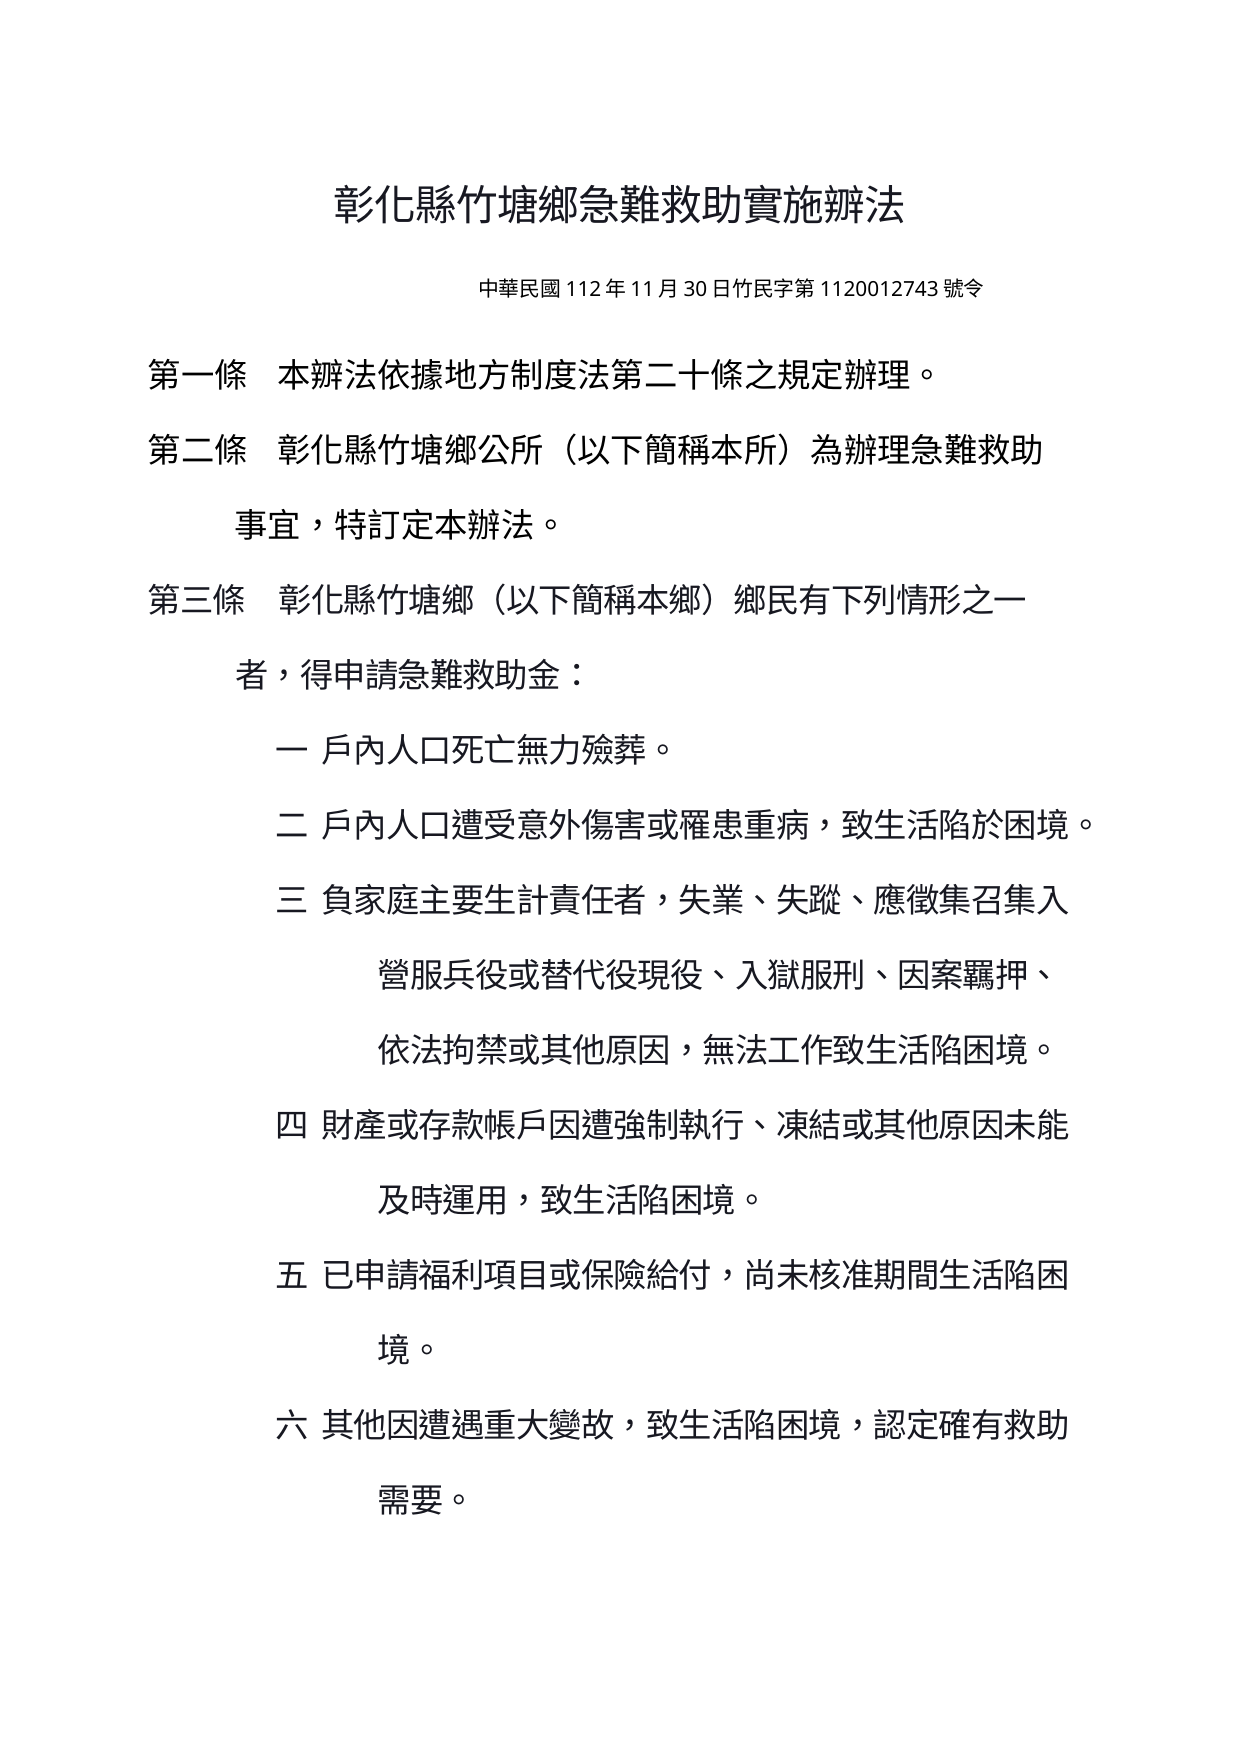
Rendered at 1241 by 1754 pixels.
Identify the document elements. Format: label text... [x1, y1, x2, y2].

text 彰化縣竹塘鄉急難救助實施辧法 [148, 164, 1092, 239]
text 中華民國112年11月30日竹民字第1120012743號令 [148, 269, 1092, 306]
text 三 負家庭主要生計責任者，失業、失蹤、應徵集召集入營服兵役或替代役現役、入獄服刑、因案羈押、依法拘禁或其他原因，無法工作致生活陷困境。 [235, 860, 1092, 1085]
text 第一條 本辧法依據地方制度法第二十條之規定辦理。 [148, 335, 1092, 410]
text 第三條 彰化縣竹塘鄉（以下簡稱本鄉）鄉民有下列情形之一 [148, 560, 1092, 635]
text 第二條 彰化縣竹塘鄉公所（以下簡稱本所）為辦理急難救助 [148, 410, 1092, 485]
text 六 其他因遭遇重大變故，致生活陷困境，認定確有救助需要。 [235, 1385, 1092, 1535]
text 四 財產或存款帳戶因遭強制執行、凍結或其他原因未能及時運用，致生活陷困境。 [235, 1085, 1092, 1235]
text 事宜，特訂定本辦法。 [148, 485, 1092, 560]
text 一 戶內人口死亡無力殮葬。 [235, 710, 1092, 785]
text 五 已申請福利項目或保險給付，尚未核准期間生活陷困境。 [235, 1235, 1092, 1385]
text 二 戶內人口遭受意外傷害或罹患重病，致生活陷於困境。 [235, 785, 1092, 860]
text 者，得申請急難救助金： [148, 635, 1092, 710]
